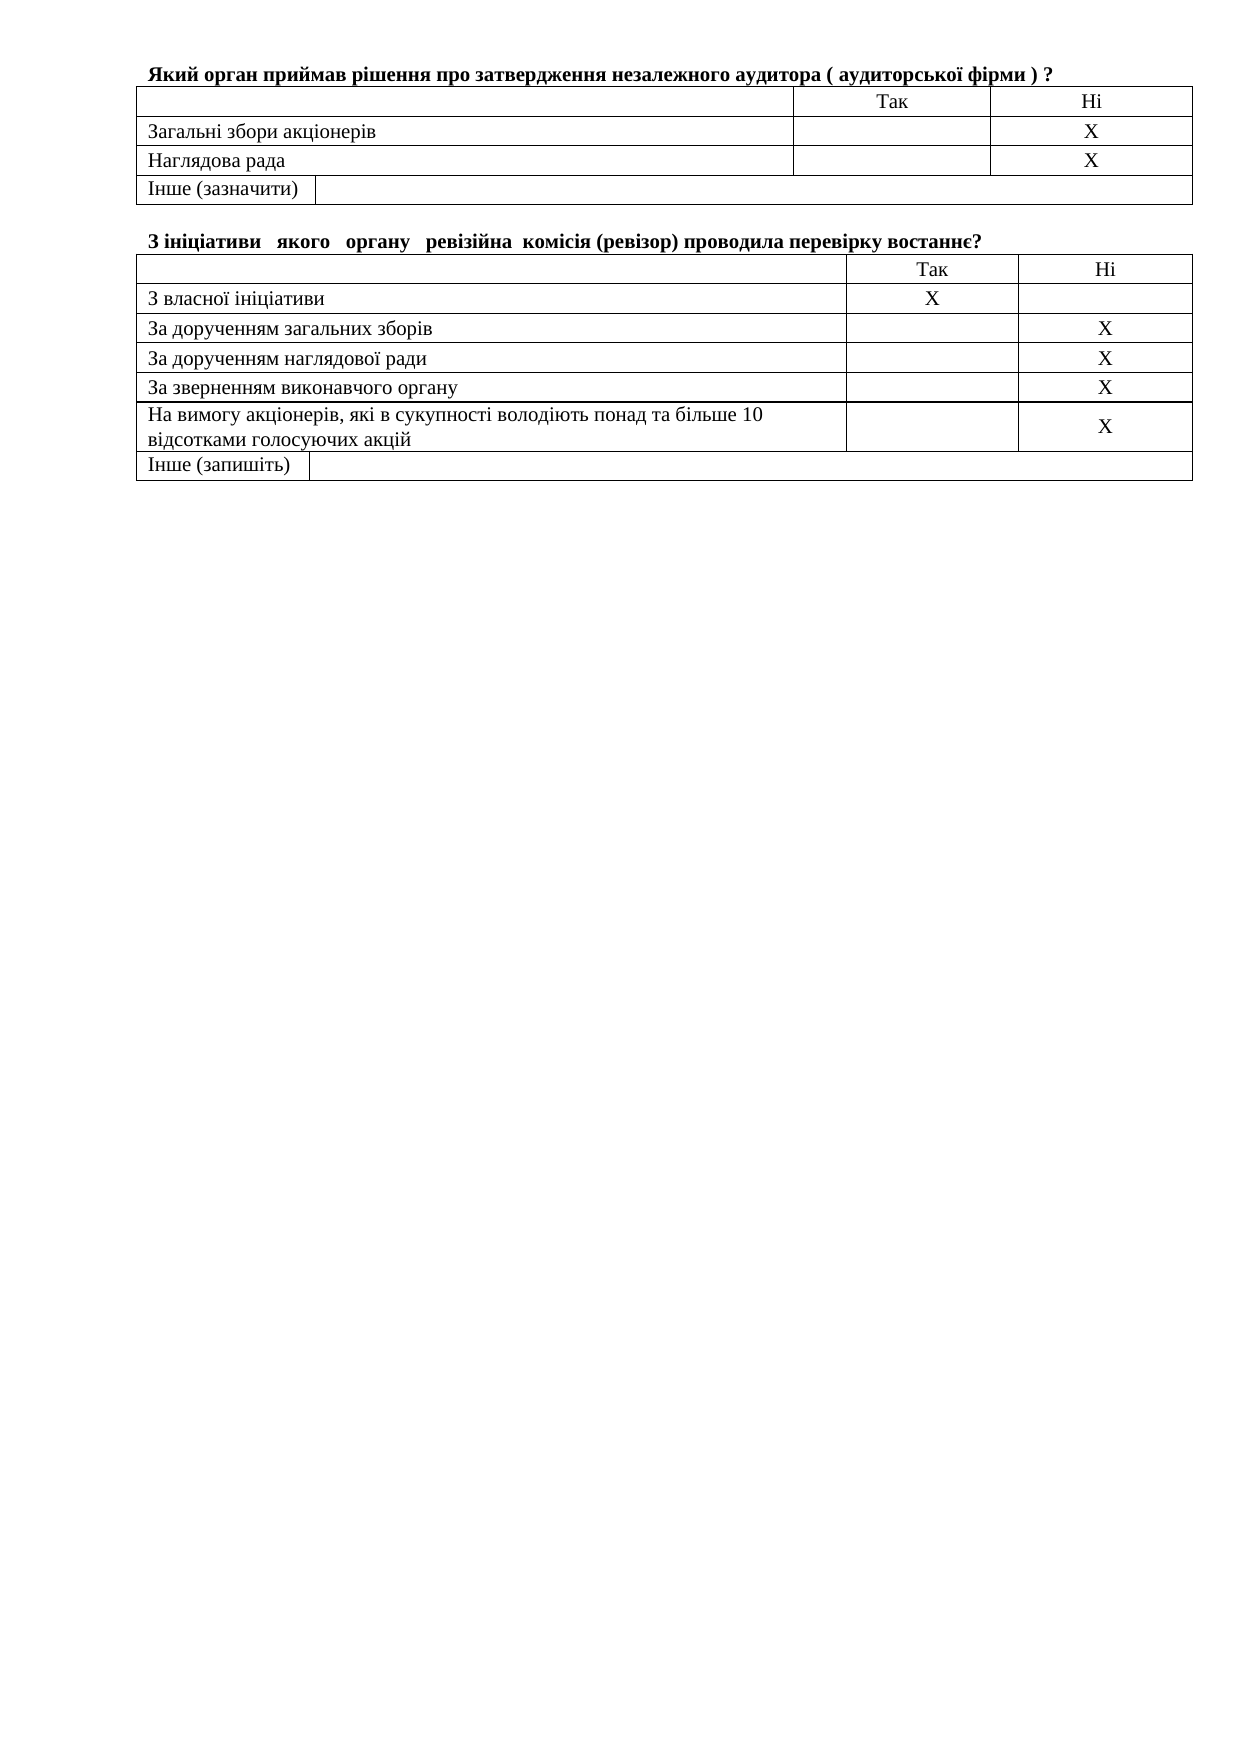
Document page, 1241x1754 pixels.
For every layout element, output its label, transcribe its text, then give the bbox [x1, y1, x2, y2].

table_cell X [991, 117, 1192, 145]
table_cell [310, 452, 1192, 480]
table_cell Інше (зазначити) [137, 176, 315, 204]
table_header [137, 87, 793, 116]
table_cell [794, 117, 990, 145]
table_cell На вимогу акціонерів, які в сукупності володіють понад та більше 10 відсотками голосуючих акцій [137, 403, 846, 451]
table_cell X [1019, 373, 1192, 401]
table_cell За дорученням загальних зборів [137, 314, 846, 342]
table_cell X [847, 284, 1018, 313]
table_cell X [1019, 314, 1192, 342]
text З ініціативи якого органу ревізійна комісія (ревізор) проводила перевірку востаннє? [148, 229, 1181, 253]
table_header [137, 255, 846, 283]
table_cell Наглядова рада [137, 146, 793, 175]
table_cell З власної ініціативи [137, 284, 846, 313]
table_cell [316, 176, 1192, 204]
table_cell За зверненням виконавчого органу [137, 373, 846, 401]
table_cell [1019, 284, 1192, 313]
table_cell [847, 403, 1018, 451]
table_cell Інше (запишіть) [137, 452, 309, 480]
table_cell [847, 343, 1018, 372]
table_cell Загальні збори акціонерів [137, 117, 793, 145]
table_cell X [1019, 343, 1192, 372]
table_header Ні [991, 87, 1192, 116]
table_cell [847, 373, 1018, 401]
table_cell [847, 314, 1018, 342]
table_header Так [794, 87, 990, 116]
table_header Ні [1019, 255, 1192, 283]
table_cell За дорученням наглядової ради [137, 343, 846, 372]
table_cell X [991, 146, 1192, 175]
table_header Так [847, 255, 1018, 283]
text Який орган приймав рішення про затвердження незалежного аудитора ( аудиторської фірми ) ? [148, 62, 1181, 86]
table_cell [794, 146, 990, 175]
table_cell X [1019, 403, 1192, 451]
